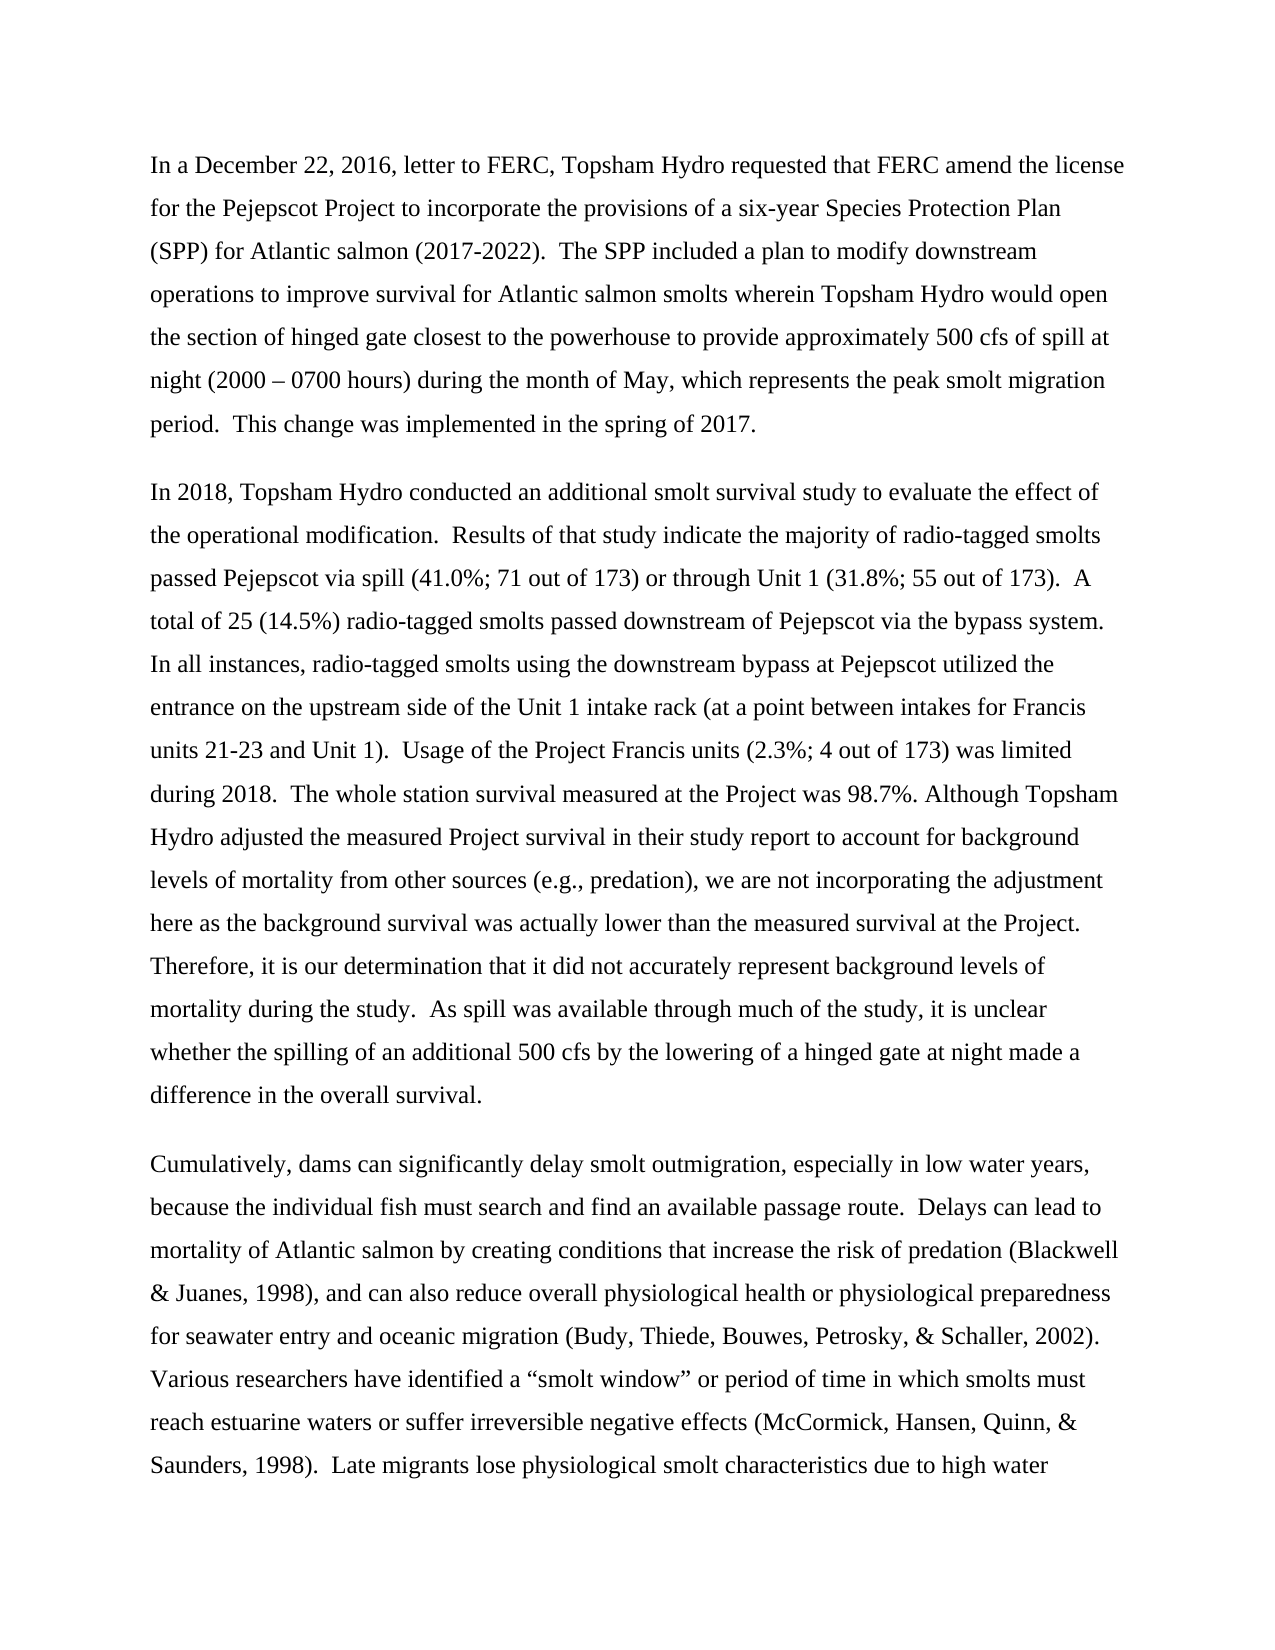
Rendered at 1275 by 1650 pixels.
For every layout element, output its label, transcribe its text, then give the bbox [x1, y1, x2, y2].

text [150, 1149, 1125, 1479]
text In a December 22, 2016, letter to FERC, Topsham Hydro requested that FERC amend the license for the Pejepscot Project to incorporate the provisions of a six-year Species Protection Plan (SPP) for Atlantic salmon (2017-2022). The SPP included a plan to modify downstream operations to improve survival for Atlantic salmon smolts wherein Topsham Hydro would open the section of hinged gate closest to the powerhouse to provide approximately 500 cfs of spill at night (2000 – 0700 hours) during the month of May, which represents the peak smolt migration period. This change was implemented in the spring of 2017. [150, 150, 1125, 437]
text In 2018, Topsham Hydro conducted an additional smolt survival study to evaluate the effect of the operational modification. Results of that study indicate the majority of radio-tagged smolts passed Pejepscot via spill (41.0%; 71 out of 173) or through Unit 1 (31.8%; 55 out of 173). A total of 25 (14.5%) radio-tagged smolts passed downstream of Pejepscot via the bypass system. In all instances, radio-tagged smolts using the downstream bypass at Pejepscot utilized the entrance on the upstream side of the Unit 1 intake rack (at a point between intakes for Francis units 21-23 and Unit 1). Usage of the Project Francis units (2.3%; 4 out of 173) was limited during 2018. The whole station survival measured at the Project was 98.7%. Although Topsham Hydro adjusted the measured Project survival in their study report to account for background levels of mortality from other sources (e.g., predation), we are not incorporating the adjustment here as the background survival was actually lower than the measured survival at the Project. Therefore, it is our determination that it did not accurately represent background levels of mortality during the study. As spill was available through much of the study, it is unclear whether the spilling of an additional 500 cfs by the lowering of a hinged gate at night made a difference in the overall survival. [150, 477, 1125, 1109]
